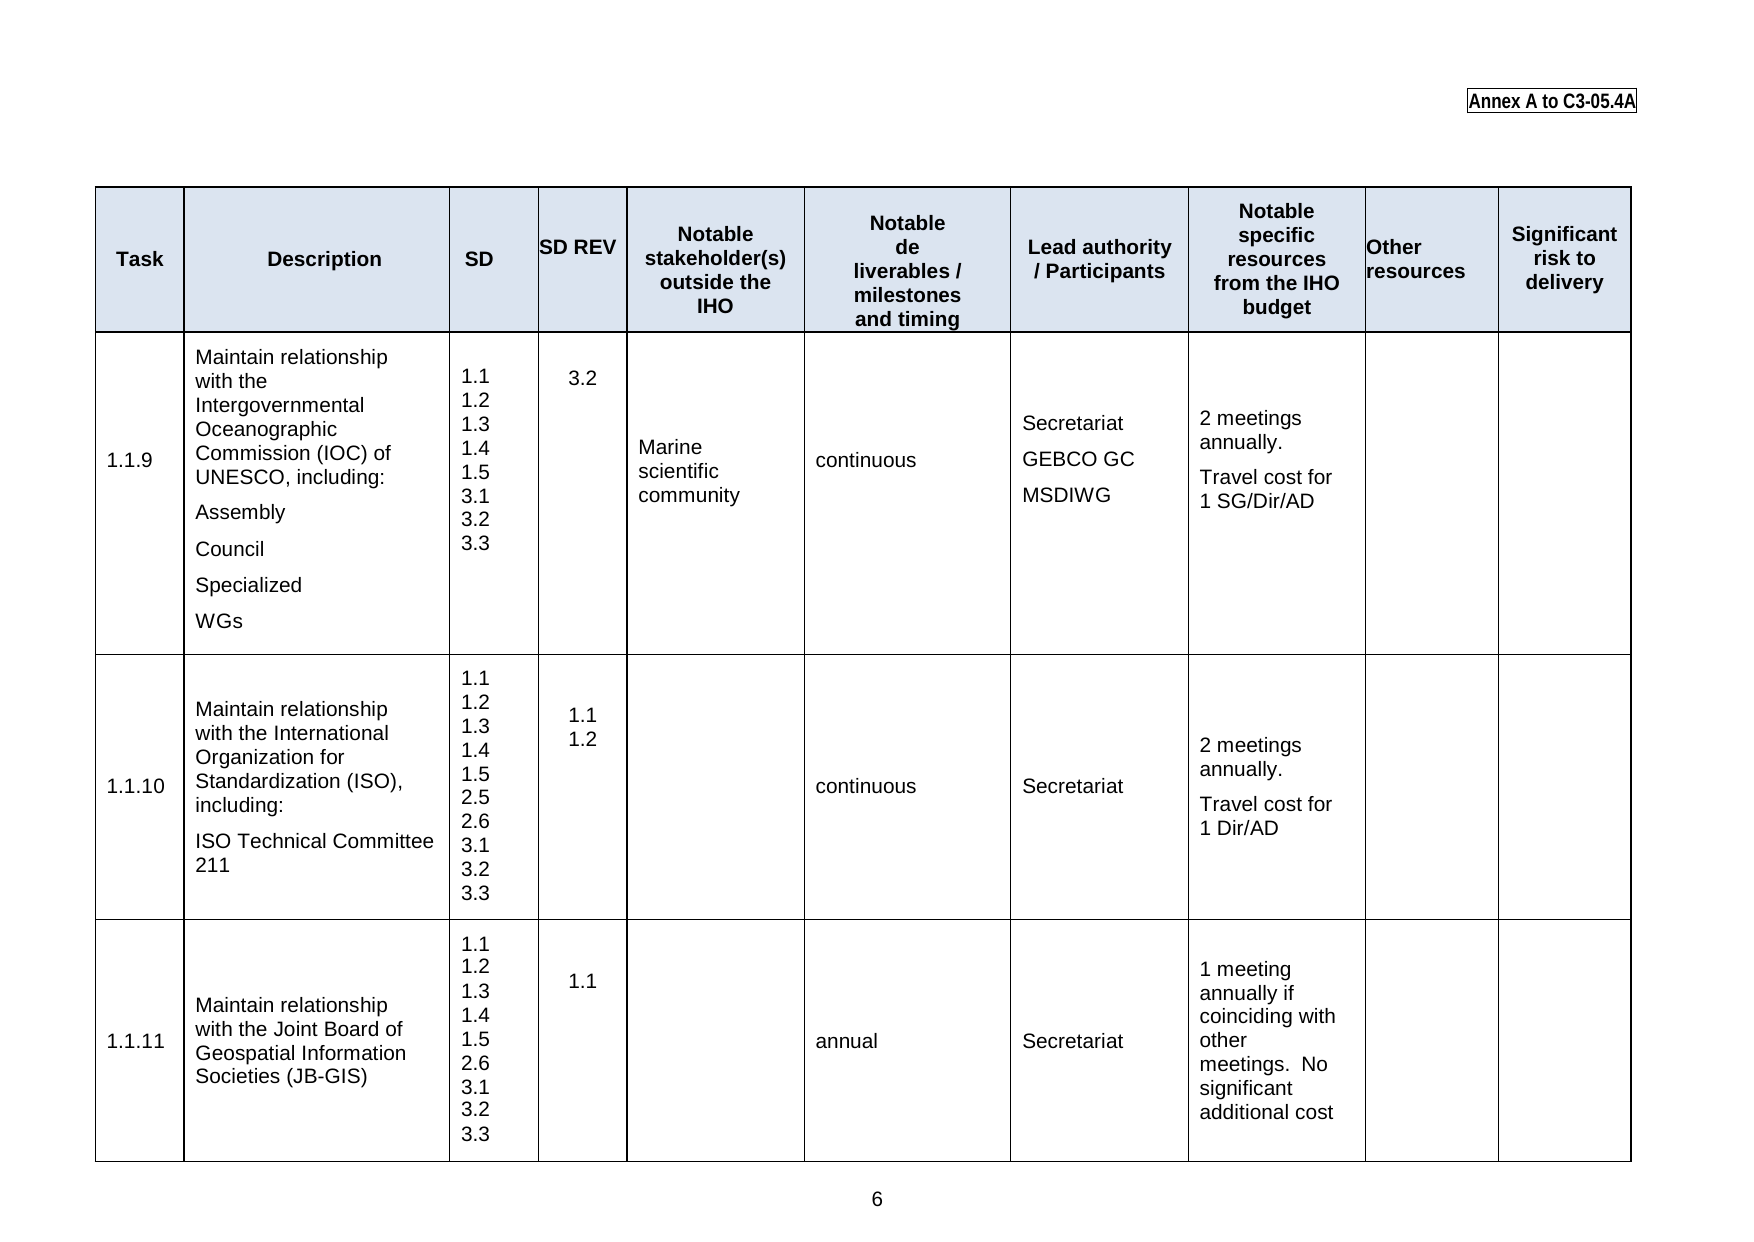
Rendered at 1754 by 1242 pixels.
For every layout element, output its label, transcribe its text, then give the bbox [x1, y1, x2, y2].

text 6 [868, 1186, 887, 1210]
table_cell 1.1.9 [96, 333, 183, 653]
table_cell Maintain relationship with the Joint Board of Geospatial Information Societies (JB-GIS) [185, 920, 449, 1161]
table_cell Marine scientific community [628, 333, 804, 653]
table_header SD REV [539, 188, 626, 331]
table_cell continuous [805, 333, 1010, 653]
table_header Task [96, 188, 183, 331]
table_cell Maintain relationship with the International Organization for Standardization (ISO), including: ISO Technical Committee 211 [185, 655, 449, 919]
table_cell 1.1.10 [96, 655, 183, 919]
table_cell [1499, 333, 1630, 653]
table_cell [1366, 920, 1498, 1161]
table_cell Secretariat [1011, 920, 1188, 1161]
table_header Notable deliverables / milestones and timing [805, 188, 1010, 331]
table_header Notable specific resources from the IHO budget [1189, 188, 1365, 331]
table_header SD [450, 188, 538, 331]
table_header Description [185, 188, 449, 331]
table_header Lead authority / Participants [1011, 188, 1188, 331]
table_cell [1366, 333, 1498, 653]
table_cell continuous [805, 655, 1010, 919]
table_cell 1.1 1.2 [539, 655, 626, 919]
table_cell 1.1.11 [96, 920, 183, 1161]
table_cell 1.1 1.2 1.3 1.4 1.5 3.1 3.2 3.3 [450, 333, 538, 653]
table_cell [1499, 920, 1630, 1161]
table_cell 1.1 [539, 920, 626, 1161]
table_cell Secretariat GEBCO GC MSDIWG [1011, 333, 1188, 653]
table_cell Maintain relationship with the Intergovernmental Oceanographic Commission (IOC) of UNESCO, including: Assembly Council Specialized WGs [185, 333, 449, 653]
table_cell 1 meeting annually if coinciding with other meetings. No significant additional cost [1189, 920, 1365, 1161]
table_cell [628, 920, 804, 1161]
table_header Other resources [1366, 188, 1498, 331]
table_cell 1.1 1.2 1.3 1.4 1.5 2.6 3.1 3.2 3.3 [450, 920, 538, 1161]
table_cell Secretariat [1011, 655, 1188, 919]
table_cell 2 meetings annually. Travel cost for 1 SG/Dir/AD [1189, 333, 1365, 653]
table_cell [628, 655, 804, 919]
table_cell 2 meetings annually. Travel cost for 1 Dir/AD [1189, 655, 1365, 919]
table_cell 3.2 [539, 333, 626, 653]
table_cell [1499, 655, 1630, 919]
table_cell annual [805, 920, 1010, 1161]
table_header Significant risk to delivery [1499, 188, 1630, 331]
table_cell 1.1 1.2 1.3 1.4 1.5 2.5 2.6 3.1 3.2 3.3 [450, 655, 538, 919]
table_cell [1366, 655, 1498, 919]
table_header Notable stakeholder(s) outside the IHO [628, 188, 804, 331]
